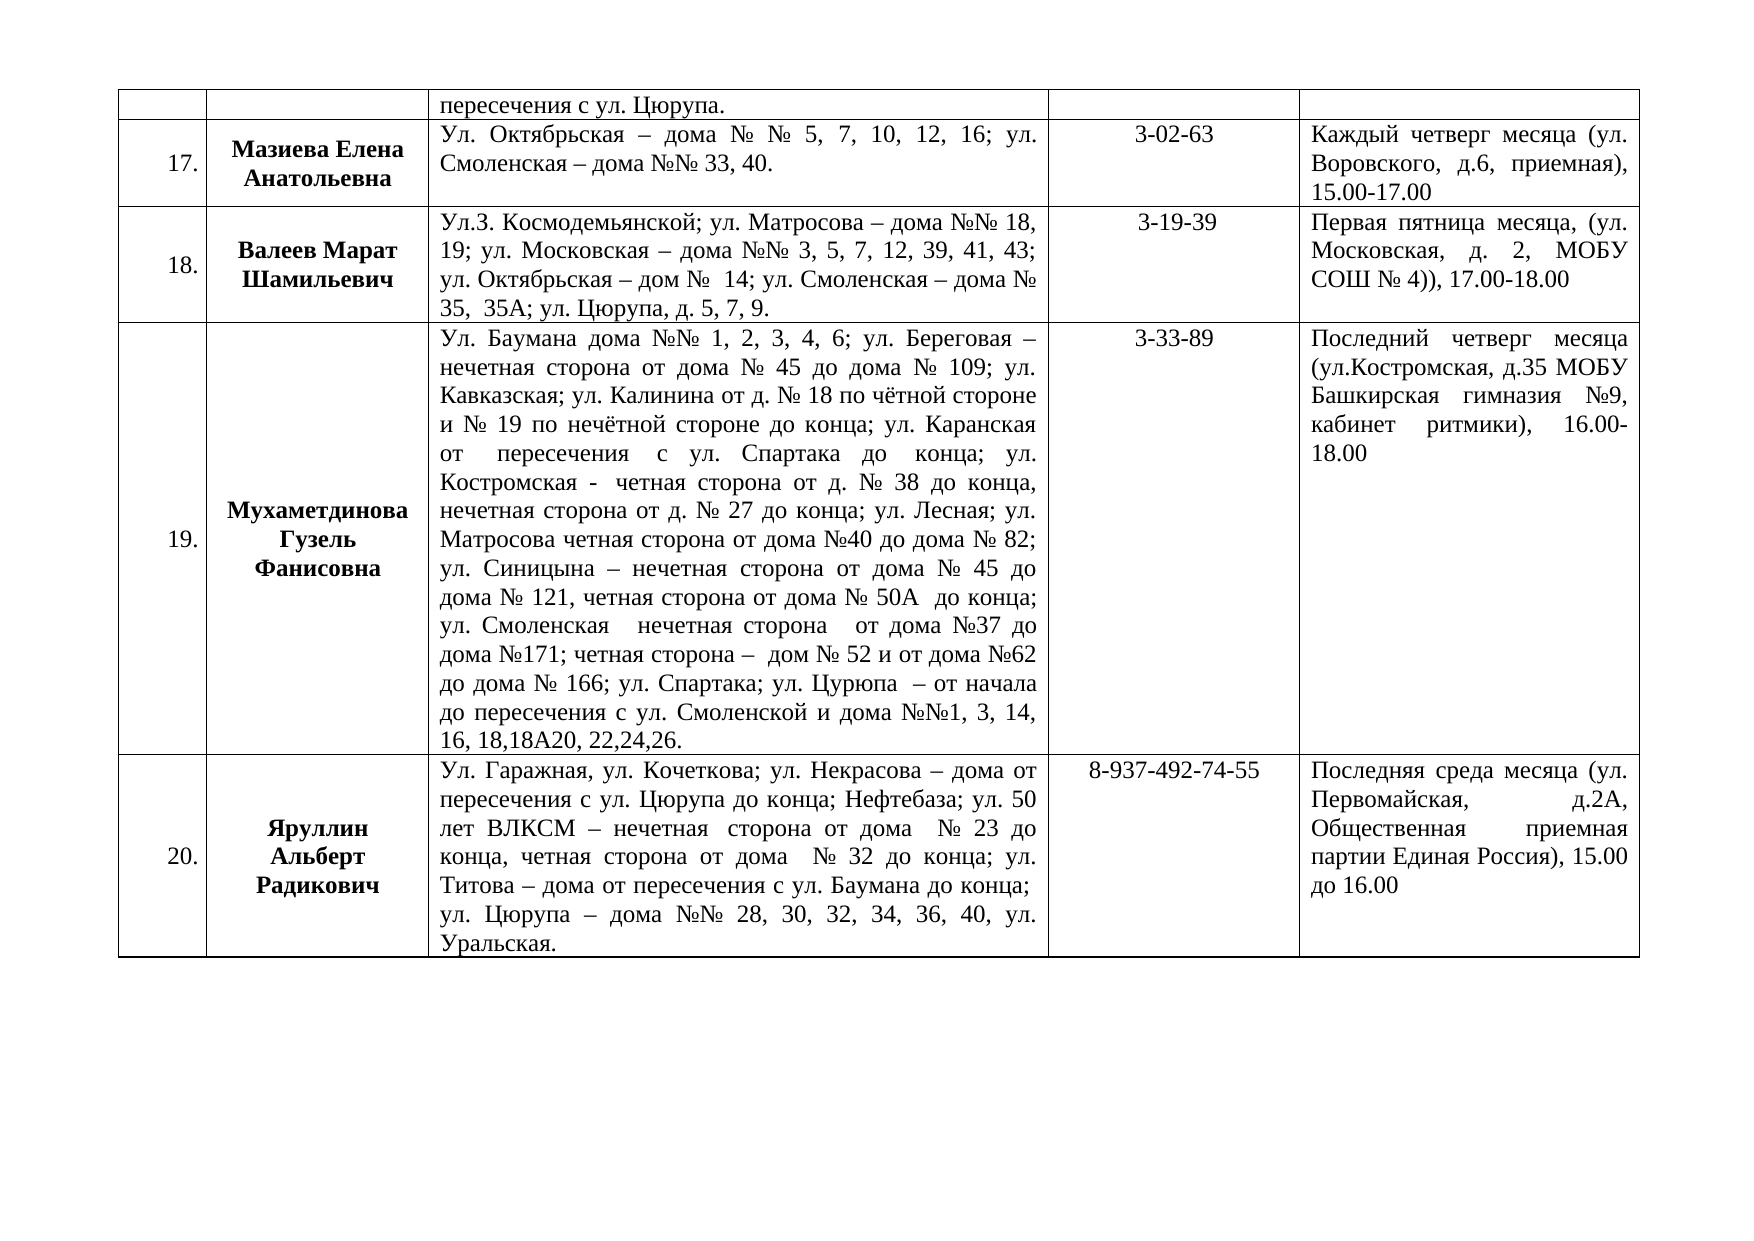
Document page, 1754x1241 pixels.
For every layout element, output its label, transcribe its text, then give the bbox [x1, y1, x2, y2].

table_cell [119, 90, 206, 118]
table_cell Мазиева Елена Анатольевна [207, 120, 428, 206]
table_cell Ул. Гаражная, ул. Кочеткова; ул. Некрасова – дома от пересечения с ул. Цюрупа до конца; Нефтебаза; ул. 50 лет ВЛКСМ – нечетная сторона от дома № 23 до конца, четная сторона от дома № 32 до конца; ул. Титова – дома от пересечения с ул. Баумана до конца; ул. Цюрупа – дома №№ 28, 30, 32, 34, 36, 40, ул. Уральская. [429, 755, 1048, 956]
table_cell Ул. Баумана дома №№ 1, 2, 3, 4, 6; ул. Береговая – нечетная сторона от дома № 45 до дома № 109; ул. Кавказская; ул. Калинина от д. № 18 по чётной стороне и № 19 по нечётной стороне до конца; ул. Каранская от пересечения с ул. Спартака до конца; ул. Костромская - четная сторона от д. № 38 до конца, нечетная сторона от д. № 27 до конца; ул. Лесная; ул. Матросова четная сторона от дома №40 до дома № 82; ул. Синицына – нечетная сторона от дома № 45 до дома № 121, четная сторона от дома № 50А до конца; ул. Смоленская нечетная сторона от дома №37 до дома №171; четная сторона – дом № 52 и от дома №62 до дома № 166; ул. Спартака; ул. Цурюпа – от начала до пересечения с ул. Смоленской и дома №№1, 3, 14, 16, 18,18А20, 22,24,26. [429, 323, 1048, 754]
table_cell [119, 755, 206, 956]
table_cell Мухаметдинова Гузель Фанисовна [207, 323, 428, 754]
table_cell 3-02-63 [1049, 120, 1299, 206]
table_cell [119, 120, 206, 206]
table_cell Первая пятница месяца, (ул. Московская, д. 2, МОБУ СОШ № 4)), 17.00-18.00 [1300, 207, 1639, 322]
table_cell Валеев Марат Шамильевич [207, 207, 428, 322]
table_cell 3-19-39 [1049, 207, 1299, 322]
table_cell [429, 90, 1048, 118]
table_cell [119, 207, 206, 322]
table_cell [119, 323, 206, 754]
table_cell Ул. Октябрьская – дома № № 5, 7, 10, 12, 16; ул. Смоленская – дома №№ 33, 40. [429, 120, 1048, 206]
table_cell Последний четверг месяца (ул.Костромская, д.35 МОБУ Башкирская гимназия №9, кабинет ритмики), 16.00-18.00 [1300, 323, 1639, 754]
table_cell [1300, 90, 1639, 118]
table_cell 8-937-492-74-55 [1049, 755, 1299, 956]
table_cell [207, 90, 428, 118]
table_cell Последняя среда месяца (ул. Первомайская, д.2А, Общественная приемная партии Единая Россия), 15.00 до 16.00 [1300, 755, 1639, 956]
table_cell Яруллин Альберт Радикович [207, 755, 428, 956]
table_cell - [1049, 90, 1299, 118]
table_cell Ул.З. Космодемьянской; ул. Матросова – дома №№ 18, 19; ул. Московская – дома №№ 3, 5, 7, 12, 39, 41, 43; ул. Октябрьская – дом № 14; ул. Смоленская – дома № 35, 35А; ул. Цюрупа, д. 5, 7, 9. [429, 207, 1048, 322]
table_cell Каждый четверг месяца (ул. Воровского, д.6, приемная), 15.00-17.00 [1300, 120, 1639, 206]
table_cell 3-33-89 [1049, 323, 1299, 754]
